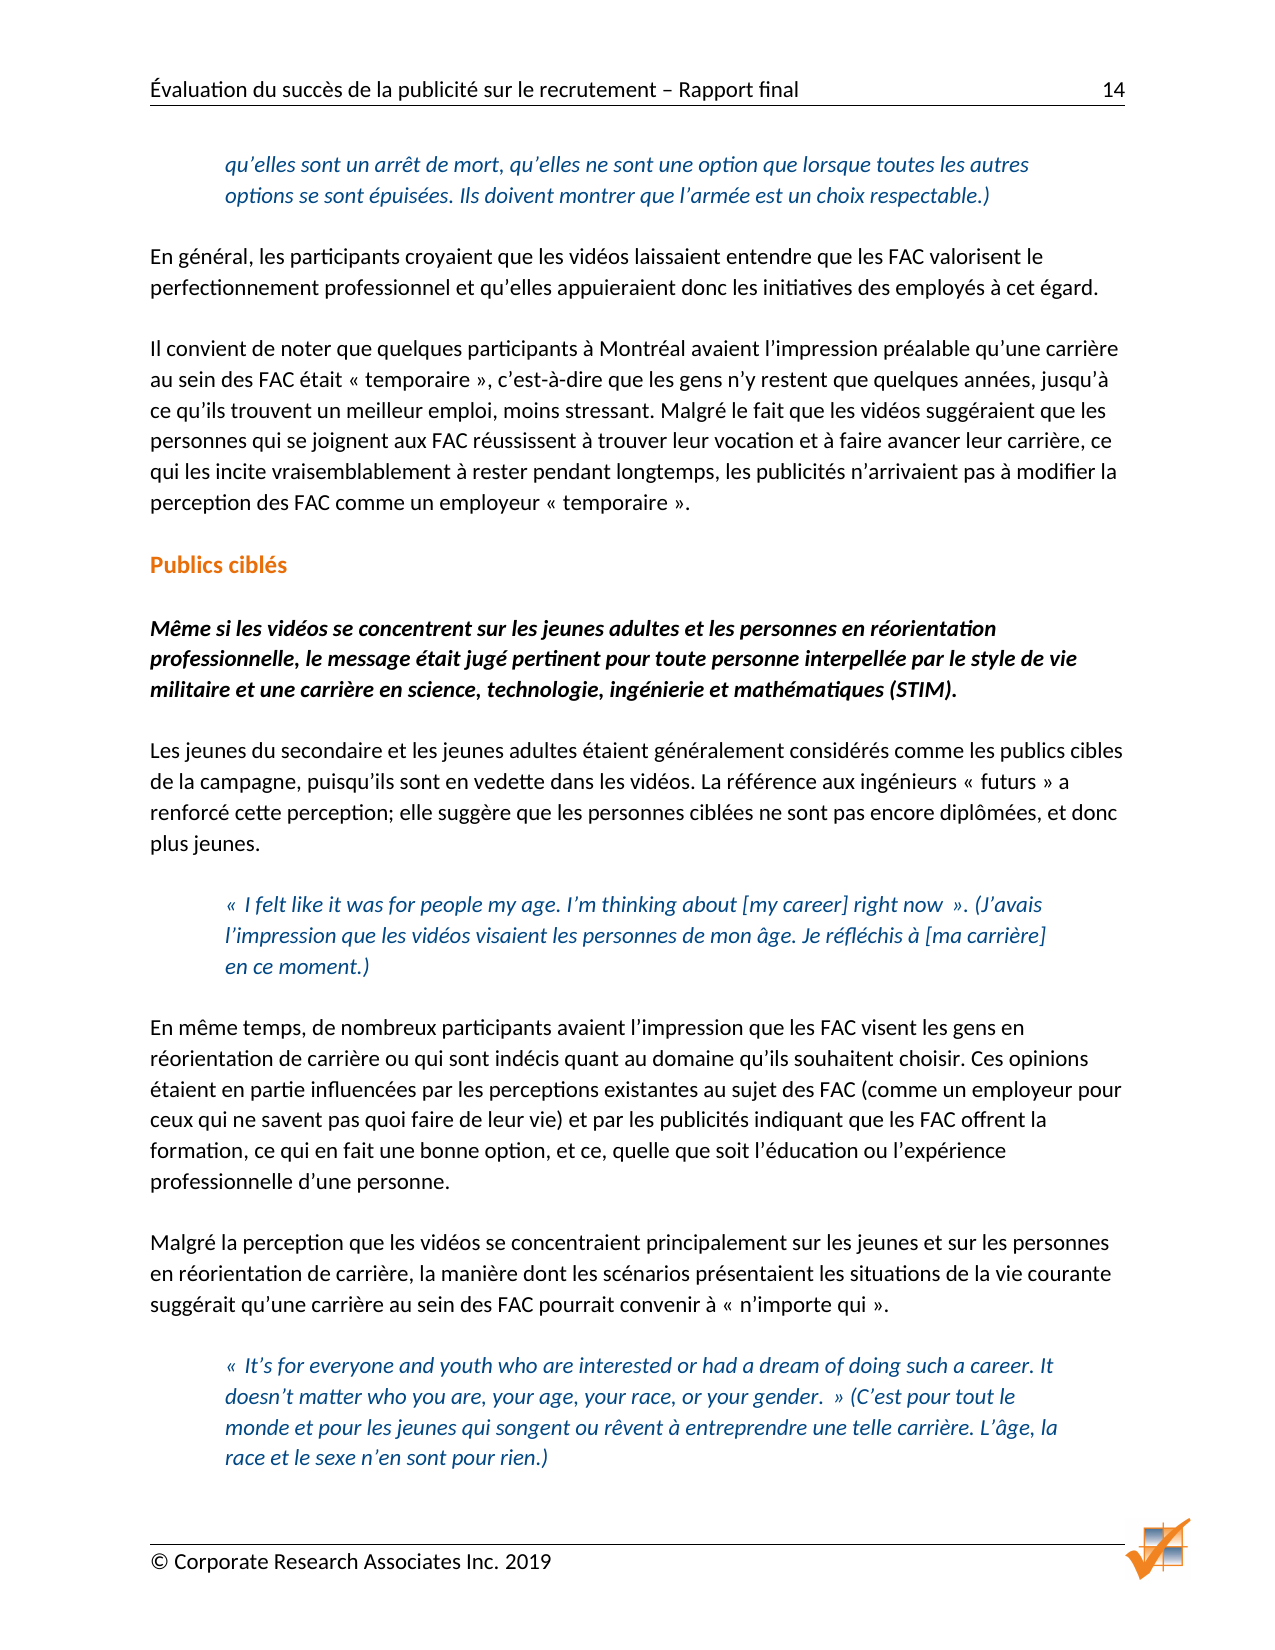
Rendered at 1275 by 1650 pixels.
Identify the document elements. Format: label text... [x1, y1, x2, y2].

picture [1125, 1518, 1191, 1580]
text Malgré la perception que les vidéos se concentraient principalement sur les jeunes et sur les personnes en réorientation de carrière, la manière dont les scénarios présentaient les situations de la vie courante suggérait qu’une carrière au sein des FAC pourrait convenir à « n’importe qui ». [150, 1228, 1125, 1318]
text Les jeunes du secondaire et les jeunes adultes étaient généralement considérés comme les publics cibles de la campagne, puisqu’ils sont en vedette dans les vidéos. La référence aux ingénieurs « futurs » a renforcé cette perception; elle suggère que les personnes ciblées ne sont pas encore diplômées, et donc plus jeunes. [150, 737, 1125, 857]
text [225, 150, 1066, 209]
text « It’s for everyone and youth who are interested or had a dream of doing such a career. It doesn’t matter who you are, your age, your race, or your gender. » (C’est pour tout le monde et pour les jeunes qui songent ou rêvent à entreprendre une telle carrière. L’âge, la race et le sexe n’en sont pour rien.) [225, 1351, 1066, 1471]
text « I felt like it was for people my age. I’m thinking about [my career] right now ». (J’avais l’impression que les vidéos visaient les personnes de mon âge. Je réfléchis à [ma carrière] en ce moment.) [225, 890, 1066, 980]
text En même temps, de nombreux participants avaient l’impression que les FAC visent les gens en réorientation de carrière ou qui sont indécis quant au domaine qu’ils souhaitent choisir. Ces opinions étaient en partie influencées par les perceptions existantes au sujet des FAC (comme un employeur pour ceux qui ne savent pas quoi faire de leur vie) et par les publicités indiquant que les FAC offrent la formation, ce qui en fait une bonne option, et ce, quelle que soit l’éducation ou l’expérience professionnelle d’une personne. [150, 1013, 1125, 1195]
text Il convient de noter que quelques participants à Montréal avaient l’impression préalable qu’une carrière au sein des FAC était « temporaire », c’est-à-dire que les gens n’y restent que quelques années, jusqu’à ce qu’ils trouvent un meilleur emploi, moins stressant. Malgré le fait que les vidéos suggéraient que les personnes qui se joignent aux FAC réussissent à trouver leur vocation et à faire avancer leur carrière, ce qui les incite vraisemblablement à rester pendant longtemps, les publicités n’arrivaient pas à modifier la perception des FAC comme un employeur « temporaire ». [150, 334, 1125, 516]
text En général, les participants croyaient que les vidéos laissaient entendre que les FAC valorisent le perfectionnement professionnel et qu’elles appuieraient donc les initiatives des employés à cet égard. [150, 242, 1125, 301]
subtitle Publics ciblés [150, 549, 1125, 580]
text Même si les vidéos se concentrent sur les jeunes adultes et les personnes en réorientation professionnelle, le message était jugé pertinent pour toute personne interpellée par le style de vie militaire et une carrière en science, technologie, ingénierie et mathématiques (STIM). [150, 614, 1125, 703]
